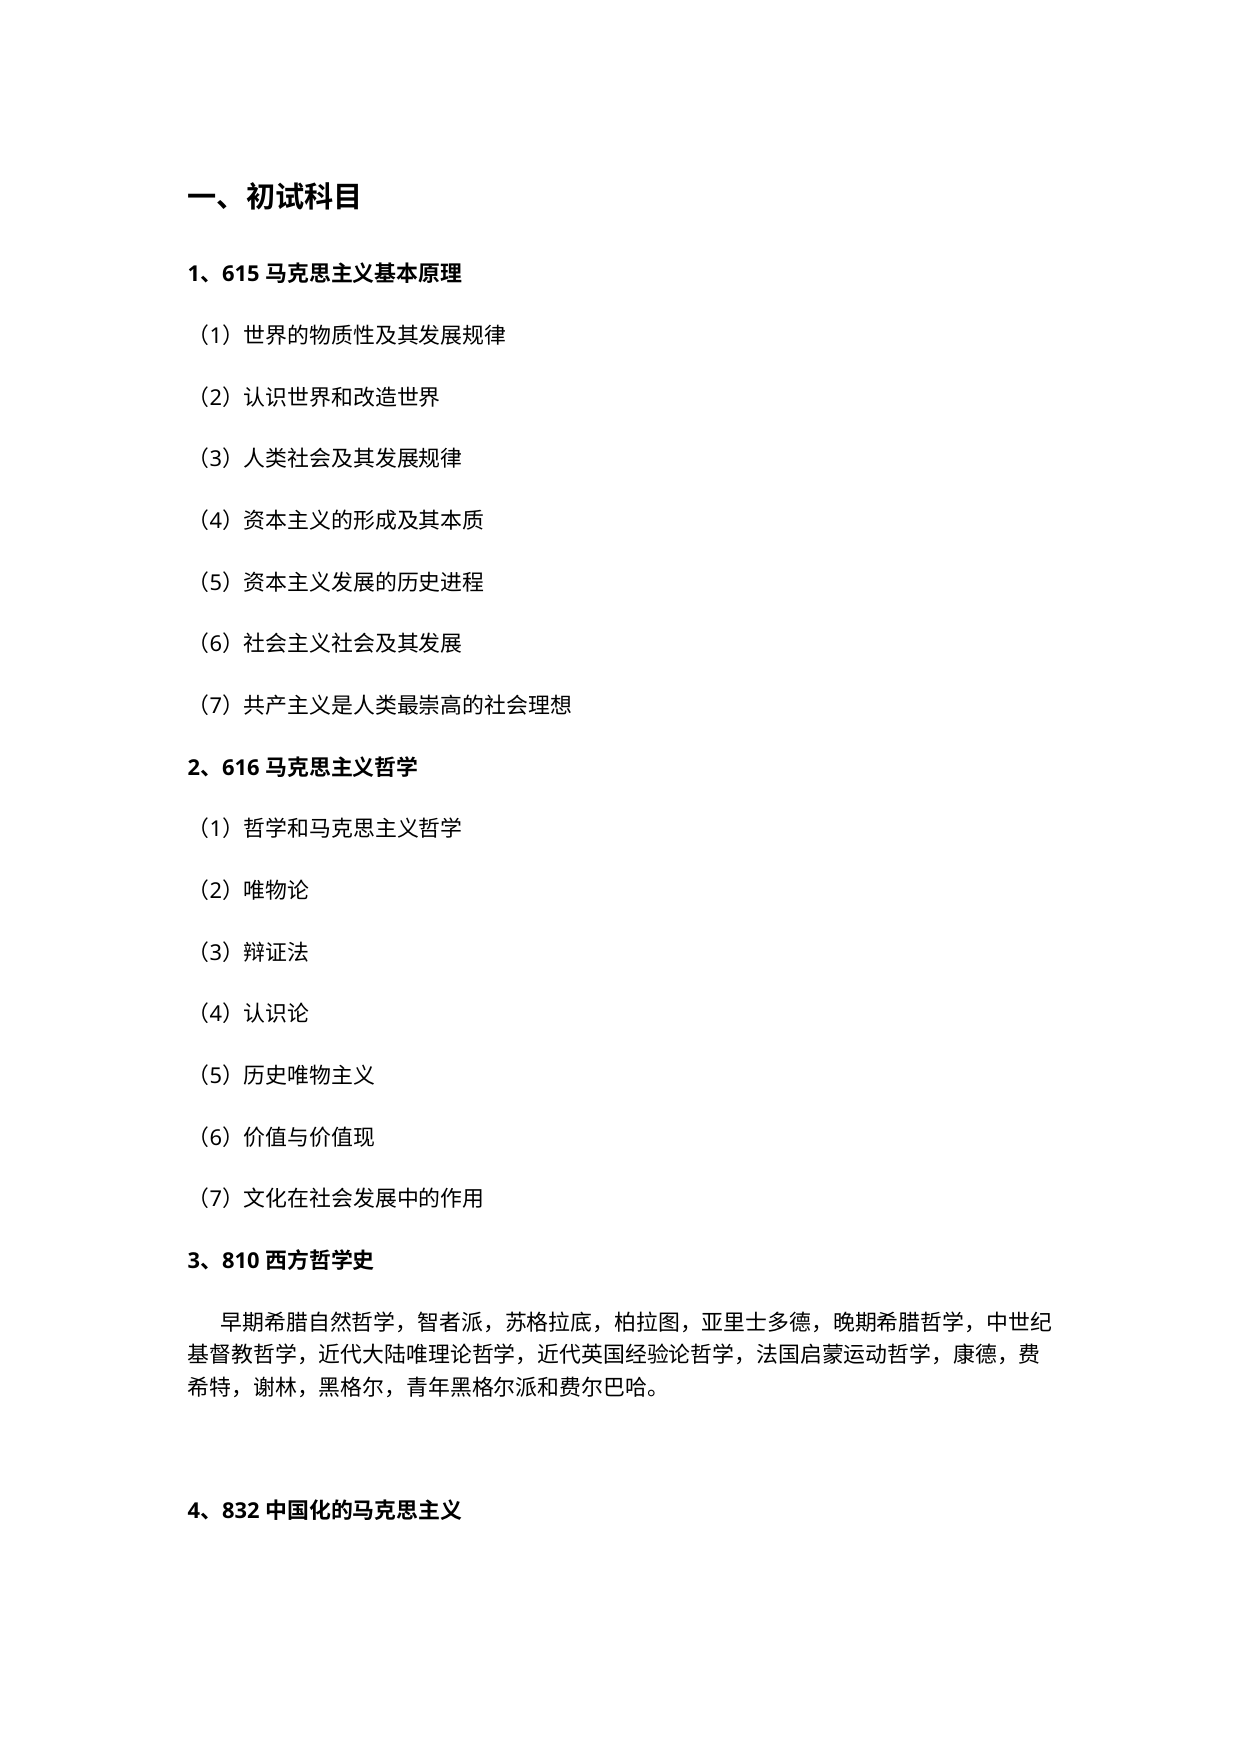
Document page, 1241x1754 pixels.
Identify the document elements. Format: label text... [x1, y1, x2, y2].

text （1）世界的物质性及其发展规律 [187, 318, 1053, 350]
text （4）资本主义的形成及其本质 [187, 503, 1053, 535]
text 4、832 中国化的马克思主义 [187, 1493, 1053, 1525]
text （7）共产主义是人类最崇高的社会理想 [187, 688, 1053, 720]
text 一、初试科目 [187, 162, 1053, 227]
text （1）哲学和马克思主义哲学 [187, 811, 1053, 844]
text 3、810 西方哲学史 [187, 1243, 1053, 1275]
text （6）社会主义社会及其发展 [187, 626, 1053, 659]
text （2）唯物论 [187, 873, 1053, 905]
text （3）人类社会及其发展规律 [187, 441, 1053, 474]
text （7）文化在社会发展中的作用 [187, 1181, 1053, 1214]
text （4）认识论 [187, 996, 1053, 1029]
text （2）认识世界和改造世界 [187, 379, 1053, 412]
text 早期希腊自然哲学，智者派，苏格拉底，柏拉图，亚里士多德，晚期希腊哲学，中世纪基督教哲学，近代大陆唯理论哲学，近代英国经验论哲学，法国启蒙运动哲学，康德，费希特，谢林，黑格尔，青年黑格尔派和费尔巴哈。 [187, 1304, 1053, 1402]
text 2、616 马克思主义哲学 [187, 749, 1053, 782]
text （3）辩证法 [187, 934, 1053, 967]
text （6）价值与价值现 [187, 1119, 1053, 1152]
text （5）资本主义发展的历史进程 [187, 564, 1053, 597]
text 1、615 马克思主义基本原理 [187, 256, 1053, 289]
text （5）历史唯物主义 [187, 1058, 1053, 1090]
